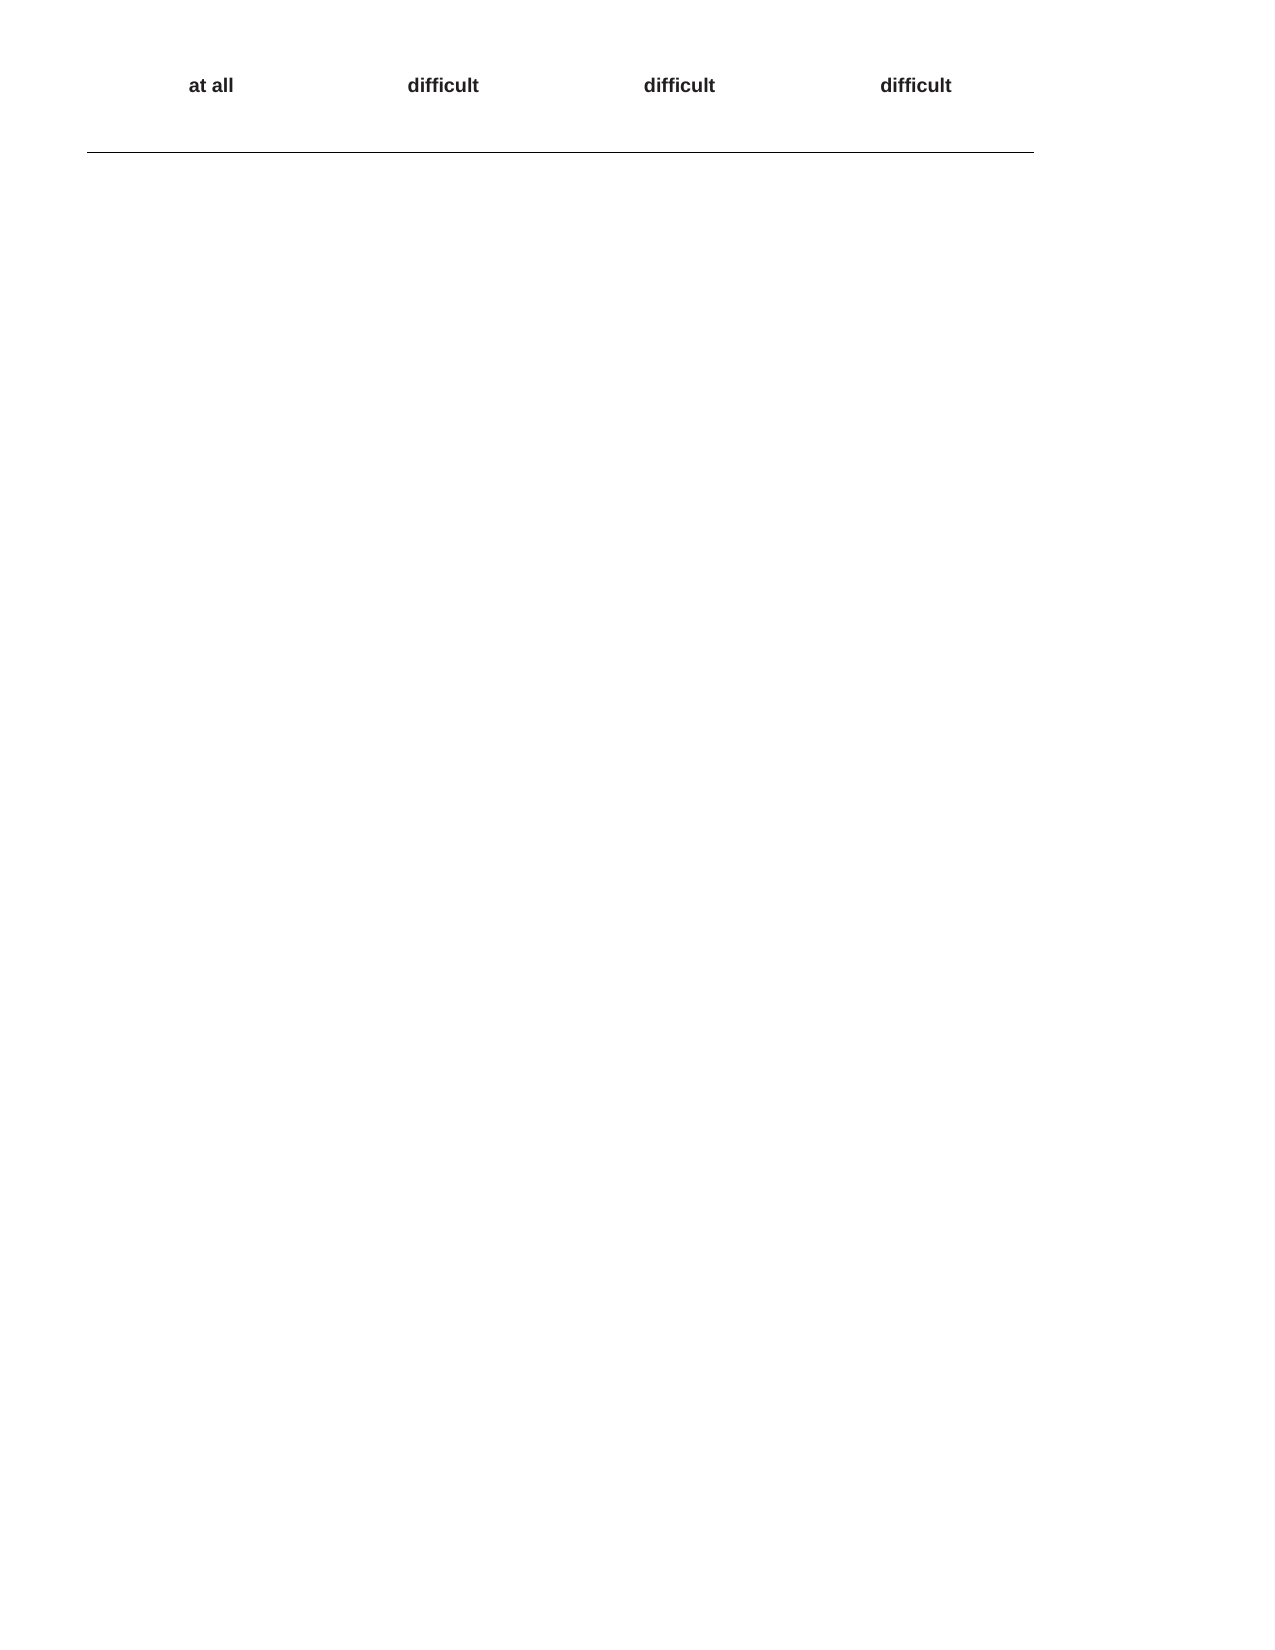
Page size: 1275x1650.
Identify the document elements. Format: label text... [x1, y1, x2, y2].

table_header Extremely difficult [869, 75, 973, 152]
table_header Very difficult [644, 75, 869, 152]
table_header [156, 75, 394, 152]
table_header Somewhat difficult [394, 75, 644, 152]
